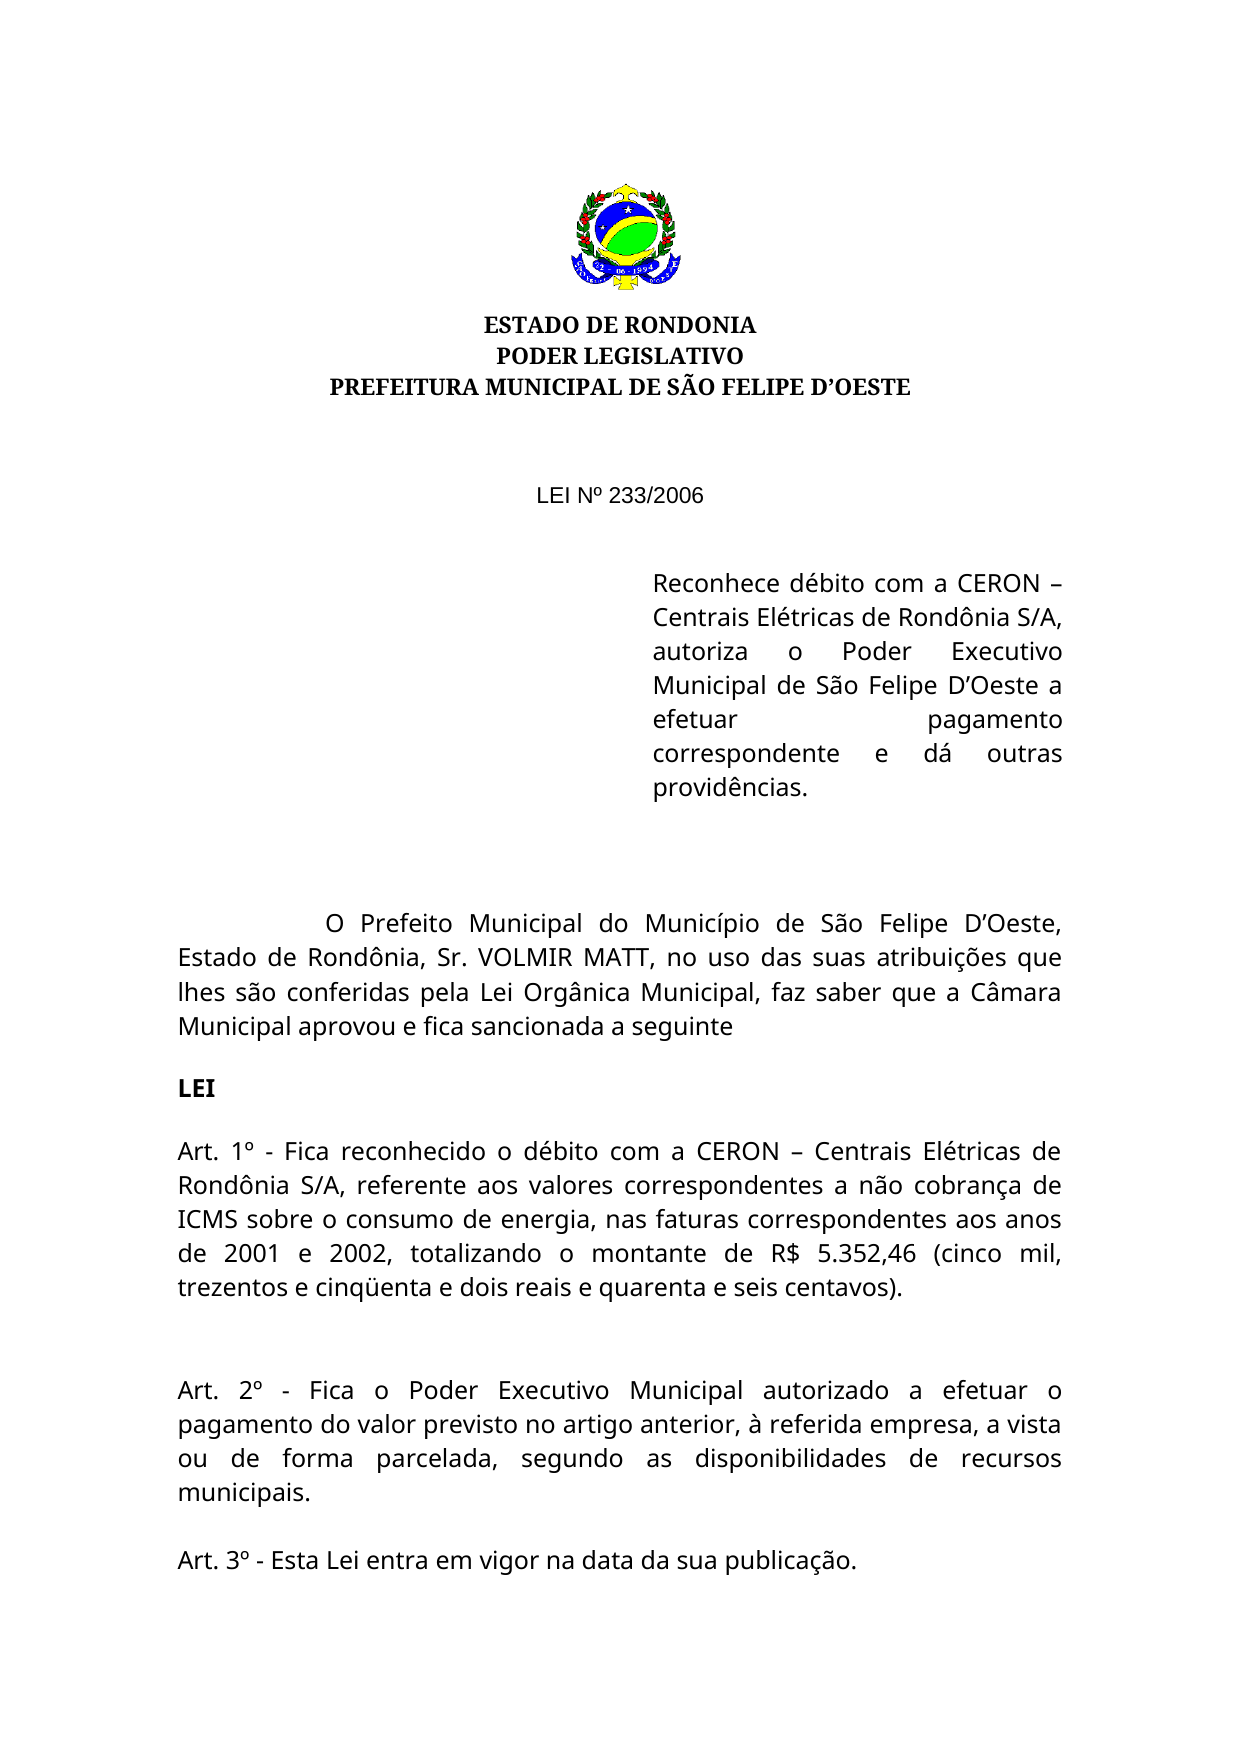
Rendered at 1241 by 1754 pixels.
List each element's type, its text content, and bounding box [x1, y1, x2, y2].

text PODER LEGISLATIVO [177, 340, 1063, 371]
text LEI [177, 1071, 1063, 1105]
text ESTADO DE RONDONIA [177, 309, 1063, 340]
text O Prefeito Municipal do Município de São Felipe D’Oeste, Estado de Rondônia, Sr. VOLMIR MATT, no uso das suas atribuições que lhes são conferidas pela Lei Orgânica Municipal, faz saber que a Câmara Municipal aprovou e fica sancionada a seguinte [177, 906, 1063, 1042]
picture [544, 181, 697, 309]
text PREFEITURA MUNICIPAL DE SÃO FELIPE D’OESTE [177, 371, 1063, 402]
text LEI Nº 233/2006 [177, 482, 1063, 508]
text Reconhece débito com a CERON – Centrais Elétricas de Rondônia S/A, autoriza o Poder Executivo Municipal de São Felipe D’Oeste a efetuar pagamento correspondente e dá outras providências. [652, 565, 1063, 804]
text Art. 2º - Fica o Poder Executivo Municipal autorizado a efetuar o pagamento do valor previsto no artigo anterior, à referida empresa, a vista ou de forma parcelada, segundo as disponibilidades de recursos municipais. [177, 1372, 1063, 1508]
text Art. 1º - Fica reconhecido o débito com a CERON – Centrais Elétricas de Rondônia S/A, referente aos valores correspondentes a não cobrança de ICMS sobre o consumo de energia, nas faturas correspondentes aos anos de 2001 e 2002, totalizando o montante de R$ 5.352,46 (cinco mil, trezentos e cinqüenta e dois reais e quarenta e seis centavos). [177, 1134, 1063, 1304]
text Art. 3º - Esta Lei entra em vigor na data da sua publicação. [177, 1543, 1063, 1577]
